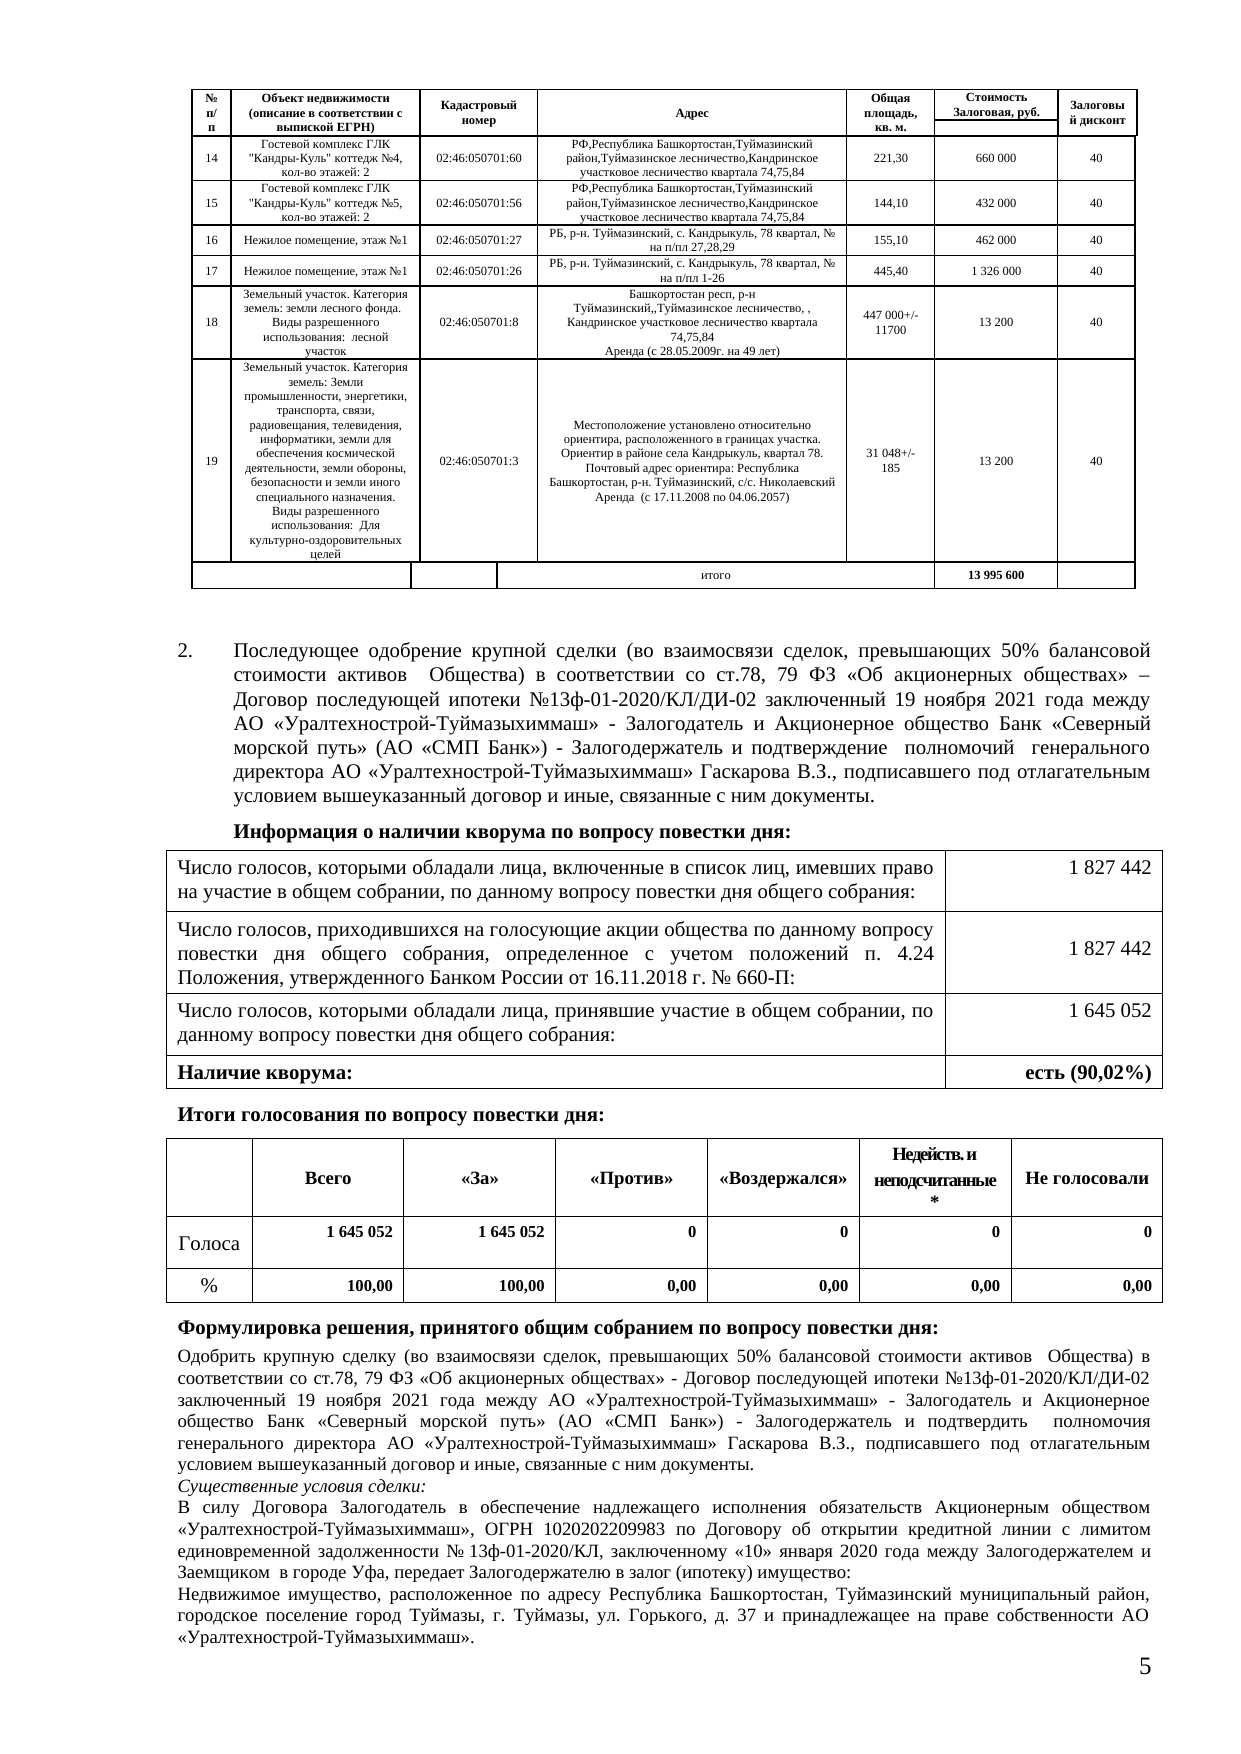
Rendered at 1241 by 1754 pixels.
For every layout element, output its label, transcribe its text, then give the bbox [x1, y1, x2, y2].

text 2. Последующее одобрение крупной сделки (во взаимосвязи сделок, превышающих 50% балансовой стоимости активов Общества) в соответствии со ст.78, 79 ФЗ «Об акционерных обществах» – Договор последующей ипотеки №13ф-01-2020/КЛ/ДИ-02 заключенный 19 ноября 2021 года между АО «Уралтехнострой-Туймазыхиммаш» - Залогодатель и Акционерное общество Банк «Северный морской путь» (АО «СМП Банк») - Залогодержатель и подтверждение полномочий генерального директора АО «Уралтехнострой-Туймазыхиммаш» Гаскарова В.З., подписавшего под отлагательным условием вышеуказанный договор и иные, связанные с ним документы. [177, 638, 1152, 807]
table_cell 1 645 052 [253, 1217, 403, 1268]
table_cell 18 [193, 287, 230, 358]
table_cell Голоса [167, 1217, 252, 1268]
table_cell 15 [193, 181, 230, 224]
table_header Не голосовали [1012, 1139, 1162, 1216]
table_header «Против» [556, 1139, 707, 1216]
table_cell 660 000 [935, 137, 1057, 179]
table_header Стоимость Залоговая, руб. [935, 90, 1057, 119]
table_cell Число голосов, которыми обладали лица, принявшие участие в общем собрании, по данному вопросу повестки дня общего собрания: [167, 994, 945, 1054]
table_cell 0,00 [1012, 1269, 1162, 1302]
table_cell 0 [1012, 1217, 1162, 1268]
table_header Адрес [538, 90, 846, 135]
table_cell [1058, 563, 1134, 588]
table_cell % [167, 1269, 252, 1302]
table_header № п/п [193, 90, 230, 135]
table_cell 0 [708, 1217, 859, 1268]
table_cell 445,40 [847, 256, 934, 285]
table_header Недейств. и неподсчитанные* [860, 1139, 1011, 1216]
table_cell 14 [193, 137, 230, 179]
table_cell Земельный участок. Категория земель: Земли промышленности, энергетики, транспорта, связи, радиовещания, телевидения, информатики, земли для обеспечения космической деятельности, земли обороны, безопасности и земли иного специального назначения. Виды разрешенного использования: Для культурно-оздоровительных целей [232, 360, 419, 561]
table_cell 40 [1058, 256, 1134, 285]
table_cell 1 645 052 [404, 1217, 555, 1268]
table_cell 17 [193, 256, 230, 285]
table_cell 0,00 [708, 1269, 859, 1302]
table_header Всего [253, 1139, 403, 1216]
table_cell Земельный участок. Категория земель: земли лесного фонда. Виды разрешенного использования: лесной участок [232, 287, 419, 358]
text В силу Договора Залогодатель в обеспечение надлежащего исполнения обязательств Акционерным обществом «Уралтехнострой-Туймазыхиммаш», ОГРН 1020202209983 по Договору об открытии кредитной линии с лимитом единовременной задолженности № 13ф-01-2020/КЛ, заключенному «10» января 2020 года между Залогодержателем и Заемщиком в городе Уфа, передает Залогодержателю в залог (ипотеку) имущество: [177, 1496, 1152, 1583]
table_header Залоговый дисконт [1059, 90, 1136, 135]
table_cell [193, 563, 410, 588]
table_cell РБ, р-н. Туймазинский, с. Кандрыкуль, 78 квартал, № на п/пл 1-26 [538, 256, 846, 285]
text Недвижимое имущество, расположенное по адресу Республика Башкортостан, Туймазинский муниципальный район, городское поселение город Туймазы, г. Туймазы, ул. Горького, д. 37 и принадлежащее на праве собственности АО «Уралтехнострой-Туймазыхиммаш». [177, 1583, 1152, 1647]
table_cell Башкортостан респ, р-н Туймазинский,,Туймазинское лесничество, , Кандринское участковое лесничество квартала 74,75,84 Аренда (с 28.05.2009г. на 49 лет) [538, 287, 846, 358]
table_cell 19 [193, 360, 230, 561]
table_header «За» [404, 1139, 555, 1216]
table_cell есть (90,02%) [946, 1056, 1162, 1088]
table_cell 40 [1058, 181, 1134, 224]
table_header Общая площадь, кв. м. [847, 90, 934, 135]
table_cell 13 200 [935, 287, 1057, 358]
table_cell 432 000 [935, 181, 1057, 224]
table_cell РФ,Республика Башкортостан,Туймазинский район,Туймазинское лесничество,Кандринское участковое лесничество квартала 74,75,84 [538, 181, 846, 224]
table_cell 144,10 [847, 181, 934, 224]
table_cell Гостевой комплекс ГЛК "Кандры-Куль" коттедж №5, кол-во этажей: 2 [232, 181, 419, 224]
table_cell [538, 137, 846, 179]
table_cell 40 [1058, 287, 1134, 358]
table_cell 155,10 [847, 226, 934, 254]
table_cell 31 048+/-185 [847, 360, 934, 561]
table_cell Наличие кворума: [167, 1056, 945, 1088]
table_cell 100,00 [404, 1269, 555, 1302]
table_header 1 827 442 [946, 851, 1162, 911]
table_cell РБ, р-н. Туймазинский, с. Кандрыкуль, 78 квартал, № на п/пл 27,28,29 [538, 226, 846, 254]
table_cell Число голосов, приходившихся на голосующие акции общества по данному вопросу повестки дня общего собрания, определенное с учетом положений п. 4.24 Положения, утвержденного Банком России от 16.11.2018 г. № 660-П: [167, 912, 945, 993]
table_cell 13 995 600 [935, 563, 1057, 588]
table_cell 40 [1058, 226, 1134, 254]
table_cell 0 [556, 1217, 707, 1268]
table_cell 02:46:050701:56 [421, 181, 537, 224]
table_cell 1 645 052 [946, 994, 1162, 1054]
table_cell Нежилое помещение, этаж №1 [232, 256, 419, 285]
table_cell 0 [860, 1217, 1011, 1268]
table_cell Местоположение установлено относительно ориентира, расположенного в границах участка. Ориентир в районе села Кандрыкуль, квартал 78. Почтовый адрес ориентира: Республика Башкортостан, р-н. Туймазинский, с/с. Николаевский Аренда (с 17.11.2008 по 04.06.2057) [538, 360, 846, 561]
table_cell 02:46:050701:3 [421, 360, 537, 561]
table_cell 100,00 [253, 1269, 403, 1302]
table_cell 13 200 [935, 360, 1057, 561]
table_cell 40 [1058, 137, 1134, 179]
table_header Кадастровый номер [421, 90, 537, 135]
text Одобрить крупную сделку (во взаимосвязи сделок, превышающих 50% балансовой стоимости активов Общества) в соответствии со ст.78, 79 ФЗ «Об акционерных обществах» - Договор последующей ипотеки №13ф-01-2020/КЛ/ДИ-02 заключенный 19 ноября 2021 года между АО «Уралтехнострой-Туймазыхиммаш» - Залогодатель и Акционерное общество Банк «Северный морской путь» (АО «СМП Банк») - Залогодержатель и подтвердить полномочия генерального директора АО «Уралтехнострой-Туймазыхиммаш» Гаскарова В.З., подписавшего под отлагательным условием вышеуказанный договор и иные, связанные с ним документы. [177, 1345, 1152, 1475]
table_cell 462 000 [935, 226, 1057, 254]
table_cell 02:46:050701:27 [421, 226, 537, 254]
table_cell [412, 563, 496, 588]
table_cell 40 [1058, 360, 1134, 561]
table_cell Нежилое помещение, этаж №1 [232, 226, 419, 254]
table_cell итого [498, 563, 934, 588]
text Итоги голосования по вопросу повестки дня: [177, 1101, 1152, 1126]
table_cell 02:46:050701:60 [421, 137, 537, 179]
table_header Объект недвижимости (описание в соответствии с выпиской ЕГРН) [232, 90, 419, 135]
table_cell 02:46:050701:26 [421, 256, 537, 285]
table_cell Гостевой комплекс ГЛК "Кандры-Куль" коттедж №4, кол-во этажей: 2 [232, 137, 419, 179]
table_cell 1 326 000 [935, 256, 1057, 285]
table_cell 447 000+/-11700 [847, 287, 934, 358]
table_cell 0,00 [556, 1269, 707, 1302]
text Существенные условия сделки: [177, 1475, 1152, 1496]
text Формулировка решения, принятого общим собранием по вопросу повестки дня: [177, 1315, 1152, 1339]
table_header «Воздержался» [708, 1139, 859, 1216]
table_cell 02:46:050701:8 [421, 287, 537, 358]
table_cell 221,30 [847, 137, 934, 179]
table_cell 0,00 [860, 1269, 1011, 1302]
table_header [167, 1139, 252, 1216]
text Информация о наличии кворума по вопросу повестки дня: [233, 819, 1152, 843]
table_cell 16 [193, 226, 230, 254]
table_cell [935, 121, 1057, 135]
table_cell 1 827 442 [946, 912, 1162, 993]
table_header Число голосов, которыми обладали лица, включенные в список лиц, имевших право на участие в общем собрании, по данному вопросу повестки дня общего собрания: [167, 851, 945, 911]
